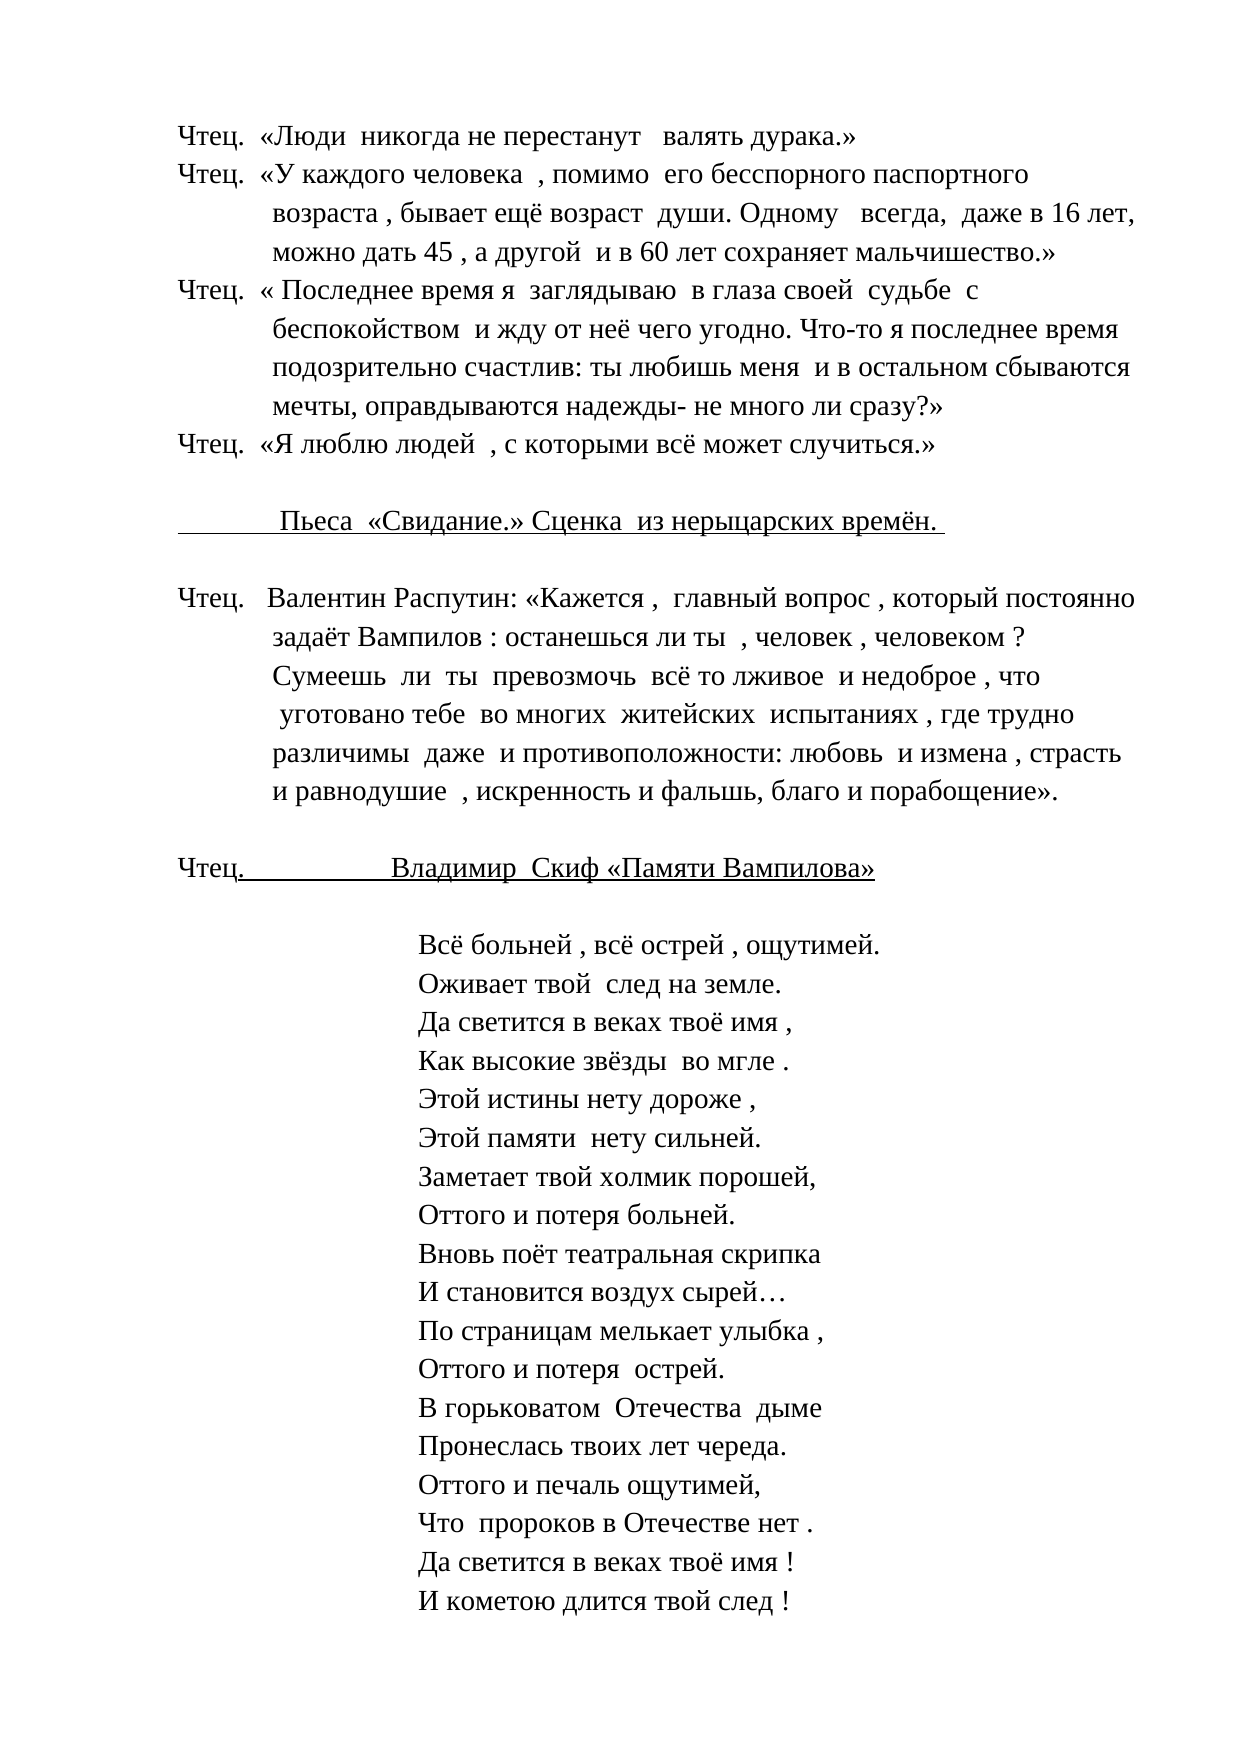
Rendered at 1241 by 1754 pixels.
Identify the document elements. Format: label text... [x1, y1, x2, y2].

text Чтец. «Люди никогда не перестанут валять дурака.» [177, 118, 1152, 152]
text И становится воздух сырей… [177, 1274, 1152, 1308]
text Оживает твой след на земле. [177, 966, 1152, 999]
text уготовано тебе во многих житейских испытаниях , где трудно [177, 696, 1152, 730]
text Вновь поёт театральная скрипка [177, 1236, 1152, 1269]
text возраста , бывает ещё возраст души. Одному всегда, даже в 16 лет, [177, 195, 1152, 229]
text В горьковатом Отечества дыме [177, 1390, 1152, 1423]
text И кометою длится твой след ! [177, 1583, 1152, 1616]
text Этой истины нету дороже , [177, 1082, 1152, 1115]
text и равнодушие , искренность и фальшь, благо и порабощение». [177, 773, 1152, 807]
text Пронеслась твоих лет череда. [177, 1428, 1152, 1462]
text Чтец. Владимир Скиф «Памяти Вампилова» [177, 850, 1152, 884]
text Как высокие звёзды во мгле . [177, 1043, 1152, 1077]
text мечты, оправдываются надежды- не много ли сразу?» [177, 388, 1152, 421]
text Пьеса «Свидание.» Сценка из нерыцарских времён. [177, 503, 1152, 537]
text различимы даже и противоположности: любовь и измена , страсть [177, 735, 1152, 768]
text Сумеешь ли ты превозмочь всё то лживое и недоброе , что [177, 658, 1152, 691]
text Чтец. « Последнее время я заглядываю в глаза своей судьбе с [177, 272, 1152, 306]
text Да светится в веках твоё имя ! [177, 1544, 1152, 1578]
text Оттого и печаль ощутимей, [177, 1467, 1152, 1501]
text Чтец. Валентин Распутин: «Кажется , главный вопрос , который постоянно [177, 581, 1152, 614]
text Чтец. «У каждого человека , помимо его бесспорного паспортного [177, 157, 1152, 190]
text Всё больней , всё острей , ощутимей. [177, 927, 1152, 961]
text Этой памяти нету сильней. [177, 1120, 1152, 1154]
text Чтец. «Я люблю людей , с которыми всё может случиться.» [177, 426, 1152, 460]
text Заметает твой холмик порошей, [177, 1159, 1152, 1192]
text Оттого и потеря острей. [177, 1351, 1152, 1385]
text Оттого и потеря больней. [177, 1197, 1152, 1231]
text Что пророков в Отечестве нет . [177, 1506, 1152, 1539]
text подозрительно счастлив: ты любишь меня и в остальном сбываются [177, 349, 1152, 383]
text По страницам мелькает улыбка , [177, 1313, 1152, 1346]
text задаёт Вампилов : останешься ли ты , человек , человеком ? [177, 619, 1152, 653]
text можно дать 45 , а другой и в 60 лет сохраняет мальчишество.» [177, 234, 1152, 267]
text беспокойством и жду от неё чего угодно. Что-то я последнее время [177, 311, 1152, 344]
text Да светится в веках твоё имя , [177, 1004, 1152, 1038]
